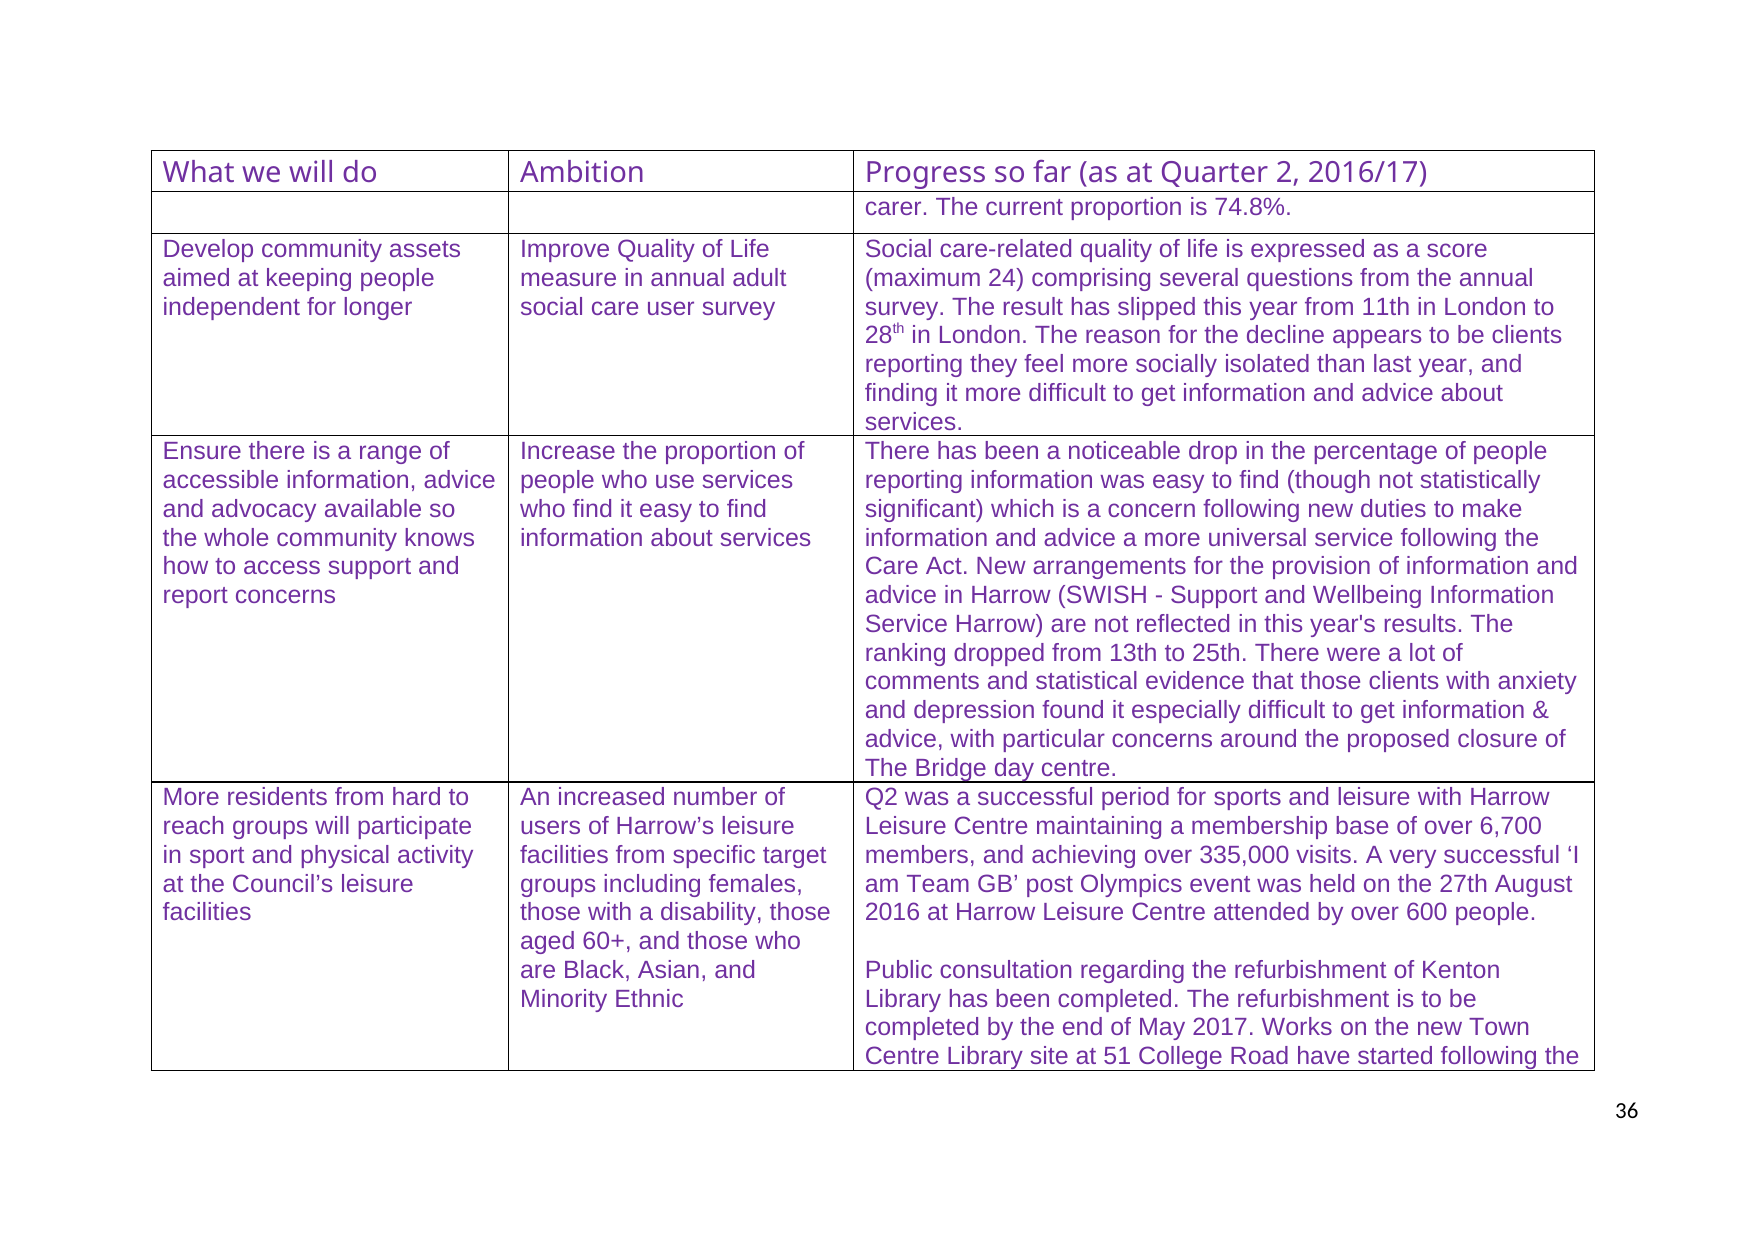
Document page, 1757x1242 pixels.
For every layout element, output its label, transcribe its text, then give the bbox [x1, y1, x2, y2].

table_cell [854, 192, 1594, 233]
table_cell Ensure there is a range of accessible information, advice and advocacy available so the whole community knows how to access support and report concerns [152, 436, 508, 781]
table_header What we will do [152, 151, 508, 191]
table_cell Social care-related quality of life is expressed as a score (maximum 24) comprising several questions from the annual survey. The result has slipped this year from 11th in London to 28th in London. The reason for the decline appears to be clients reporting they feel more socially isolated than last year, and finding it more difficult to get information and advice about services. [854, 234, 1594, 435]
table_cell Improve Quality of Life measure in annual adult social care user survey [509, 234, 853, 435]
table_cell Increase the proportion of people who use services who find it easy to find information about services [509, 436, 853, 781]
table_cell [152, 783, 508, 1070]
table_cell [509, 192, 853, 233]
table_header Progress so far (as at Quarter 2, 2016/17) [854, 151, 1594, 191]
table_cell Develop community assets aimed at keeping people independent for longer [152, 234, 508, 435]
table_cell There has been a noticeable drop in the percentage of people reporting information was easy to find (though not statistically significant) which is a concern following new duties to make information and advice a more universal service following the Care Act. New arrangements for the provision of information and advice in Harrow (SWISH - Support and Wellbeing Information Service Harrow) are not reflected in this year's results. The ranking dropped from 13th to 25th. There were a lot of comments and statistical evidence that those clients with anxiety and depression found it especially difficult to get information & advice, with particular concerns around the proposed closure of The Bridge day centre. [854, 436, 1594, 781]
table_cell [854, 783, 1594, 1070]
table_header Ambition [509, 151, 853, 191]
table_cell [509, 783, 853, 1070]
